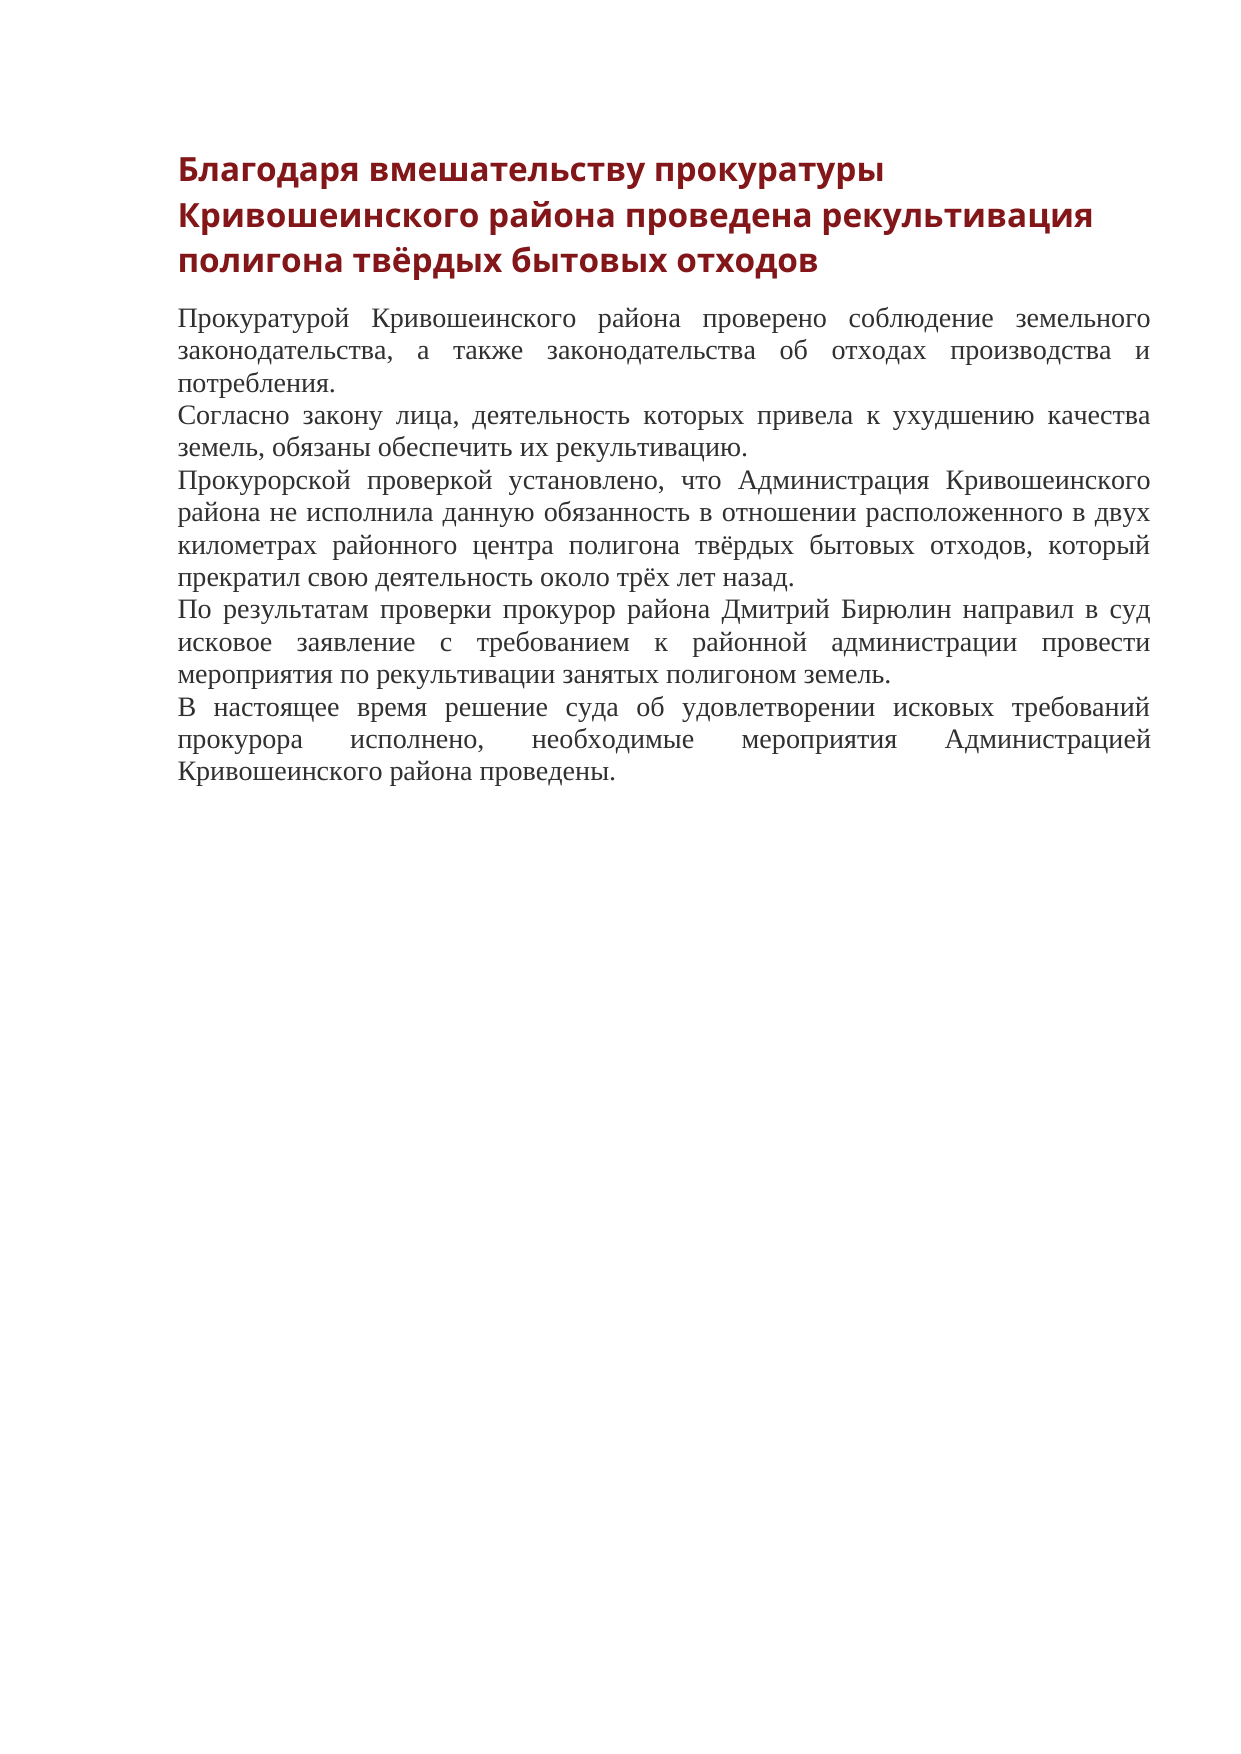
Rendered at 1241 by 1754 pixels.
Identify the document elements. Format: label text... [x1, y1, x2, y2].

text Согласно закону лица, деятельность которых привела к ухудшению качества земель, обязаны обеспечить их рекультивацию. [177, 398, 1152, 463]
text Благодаря вмешательству прокуратуры Кривошеинского района проведена рекультивация полигона твёрдых бытовых отходов [177, 146, 1152, 282]
text По результатам проверки прокурор района Дмитрий Бирюлин направил в суд исковое заявление с требованием к районной администрации провести мероприятия по рекультивации занятых полигоном земель. [177, 592, 1152, 690]
text Прокуратурой Кривошеинского района проверено соблюдение земельного законодательства, а также законодательства об отходах производства и потребления. [177, 301, 1152, 398]
text В настоящее время решение суда об удовлетворении исковых требований прокурора исполнено, необходимые мероприятия Администрацией Кривошеинского района проведены. [177, 690, 1152, 787]
text Прокурорской проверкой установлено, что Администрация Кривошеинского района не исполнила данную обязанность в отношении расположенного в двух километрах районного центра полигона твёрдых бытовых отходов, который прекратил свою деятельность около трёх лет назад. [177, 463, 1152, 592]
